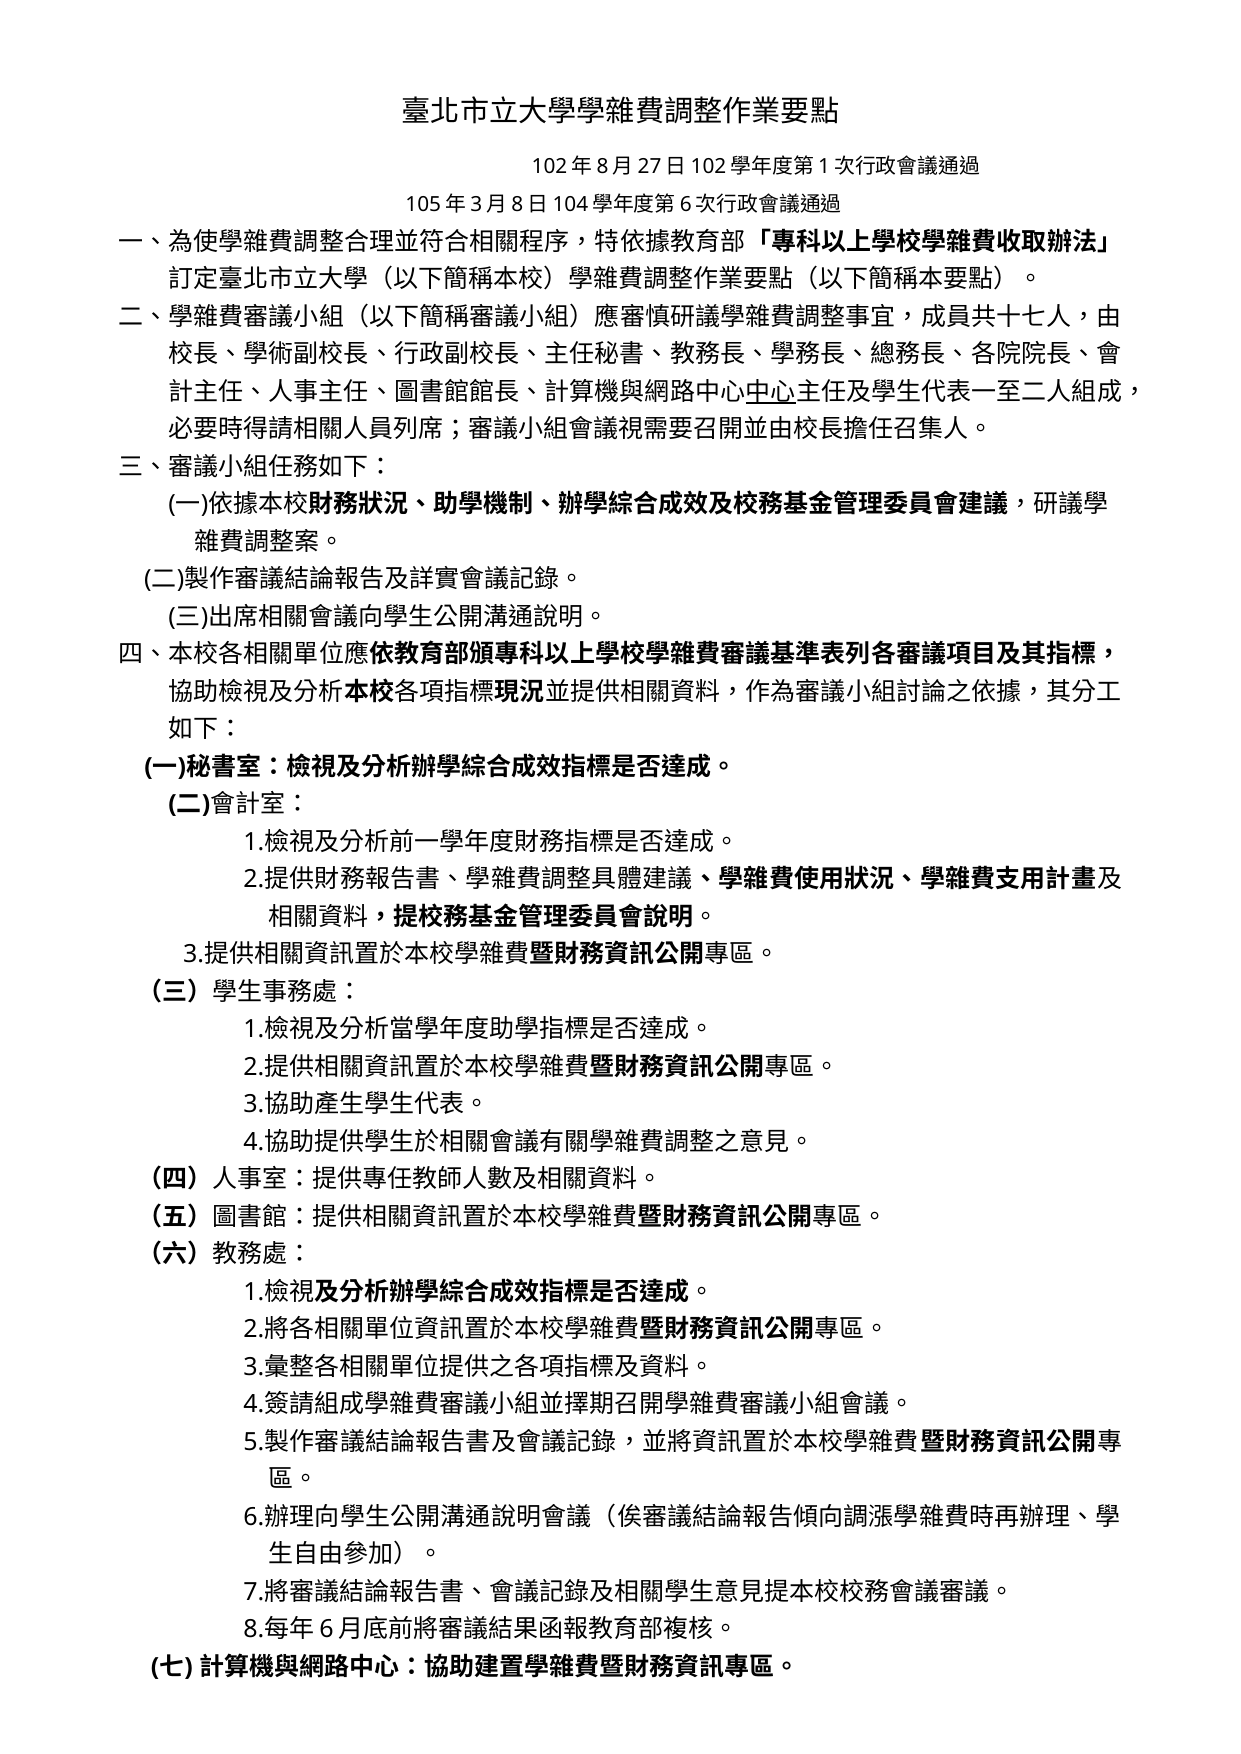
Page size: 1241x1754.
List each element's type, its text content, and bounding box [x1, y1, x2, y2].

text 臺北市立大學學雜費調整作業要點 [118, 71, 1122, 146]
text 雜費調整案。 [168, 521, 1122, 558]
text (一)秘書室：檢視及分析辦學綜合成效指標是否達成。 [118, 746, 1122, 783]
text (三)出席相關會議向學生公開溝通說明。 [168, 596, 1122, 633]
text 3.彙整各相關單位提供之各項指標及資料。 [243, 1346, 1122, 1383]
text (二)會計室： [168, 783, 1122, 821]
text （六）教務處： [118, 1233, 1122, 1271]
text 1.檢視及分析前一學年度財務指標是否達成。 [243, 821, 1122, 858]
text 三、審議小組任務如下： [118, 446, 1122, 483]
text 3.提供相關資訊置於本校學雜費暨財務資訊公開專區。 [118, 933, 1122, 971]
text （四）人事室：提供專任教師人數及相關資料。 [118, 1158, 1122, 1196]
text 一、為使學雜費調整合理並符合相關程序，特依據教育部「專科以上學校學雜費收取辦法」訂定臺北市立大學（以下簡稱本校）學雜費調整作業要點（以下簡稱本要點）。 [118, 221, 1122, 296]
text 4.簽請組成學雜費審議小組並擇期召開學雜費審議小組會議。 [243, 1383, 1122, 1421]
text 8.每年6月底前將審議結果函報教育部複核。 [118, 1608, 1122, 1646]
text 5.製作審議結論報告書及會議記錄，並將資訊置於本校學雜費暨財務資訊公開專區。 [243, 1421, 1122, 1496]
text 3.協助產生學生代表。 [243, 1083, 1122, 1121]
text （三）學生事務處： [118, 971, 1122, 1008]
text 102年8月27日102學年度第1次行政會議通過 [118, 146, 1122, 183]
text 二、學雜費審議小組（以下簡稱審議小組）應審慎研議學雜費調整事宜，成員共十七人，由校長、學術副校長、行政副校長、主任秘書、教務長、學務長、總務長、各院院長、會計主任、人事主任、圖書館館長、計算機與網路中心中心主任及學生代表一至二人組成，必要時得請相關人員列席；審議小組會議視需要召開並由校長擔任召集人。 [118, 296, 1122, 446]
text (一)依據本校財務狀況、助學機制、辦學綜合成效及校務基金管理委員會建議，研議學 [168, 483, 1122, 521]
text 7.將審議結論報告書、會議記錄及相關學生意見提本校校務會議審議。 [243, 1571, 1122, 1608]
text (二)製作審議結論報告及詳實會議記錄。 [118, 558, 1122, 596]
text 2.提供財務報告書、學雜費調整具體建議、學雜費使用狀況、學雜費支用計畫及相關資料，提校務基金管理委員會說明。 [243, 858, 1122, 933]
text 四、本校各相關單位應依教育部頒專科以上學校學雜費審議基準表列各審議項目及其指標，協助檢視及分析本校各項指標現況並提供相關資料，作為審議小組討論之依據，其分工如下： [118, 633, 1122, 746]
text 105年3月8日104學年度第6次行政會議通過 [118, 183, 1122, 221]
text （五）圖書館：提供相關資訊置於本校學雜費暨財務資訊公開專區。 [118, 1196, 1122, 1233]
text 1.檢視及分析辦學綜合成效指標是否達成。 [243, 1271, 1122, 1308]
text 6.辦理向學生公開溝通說明會議（俟審議結論報告傾向調漲學雜費時再辦理、學生自由參加）。 [243, 1496, 1122, 1571]
text 2.提供相關資訊置於本校學雜費暨財務資訊公開專區。 [243, 1046, 1122, 1083]
text 1.檢視及分析當學年度助學指標是否達成。 [243, 1008, 1122, 1046]
text 4.協助提供學生於相關會議有關學雜費調整之意見。 [243, 1121, 1122, 1158]
text 2.將各相關單位資訊置於本校學雜費暨財務資訊公開專區。 [243, 1308, 1122, 1346]
text (七) 計算機與網路中心：協助建置學雜費暨財務資訊專區。 [118, 1646, 1122, 1683]
